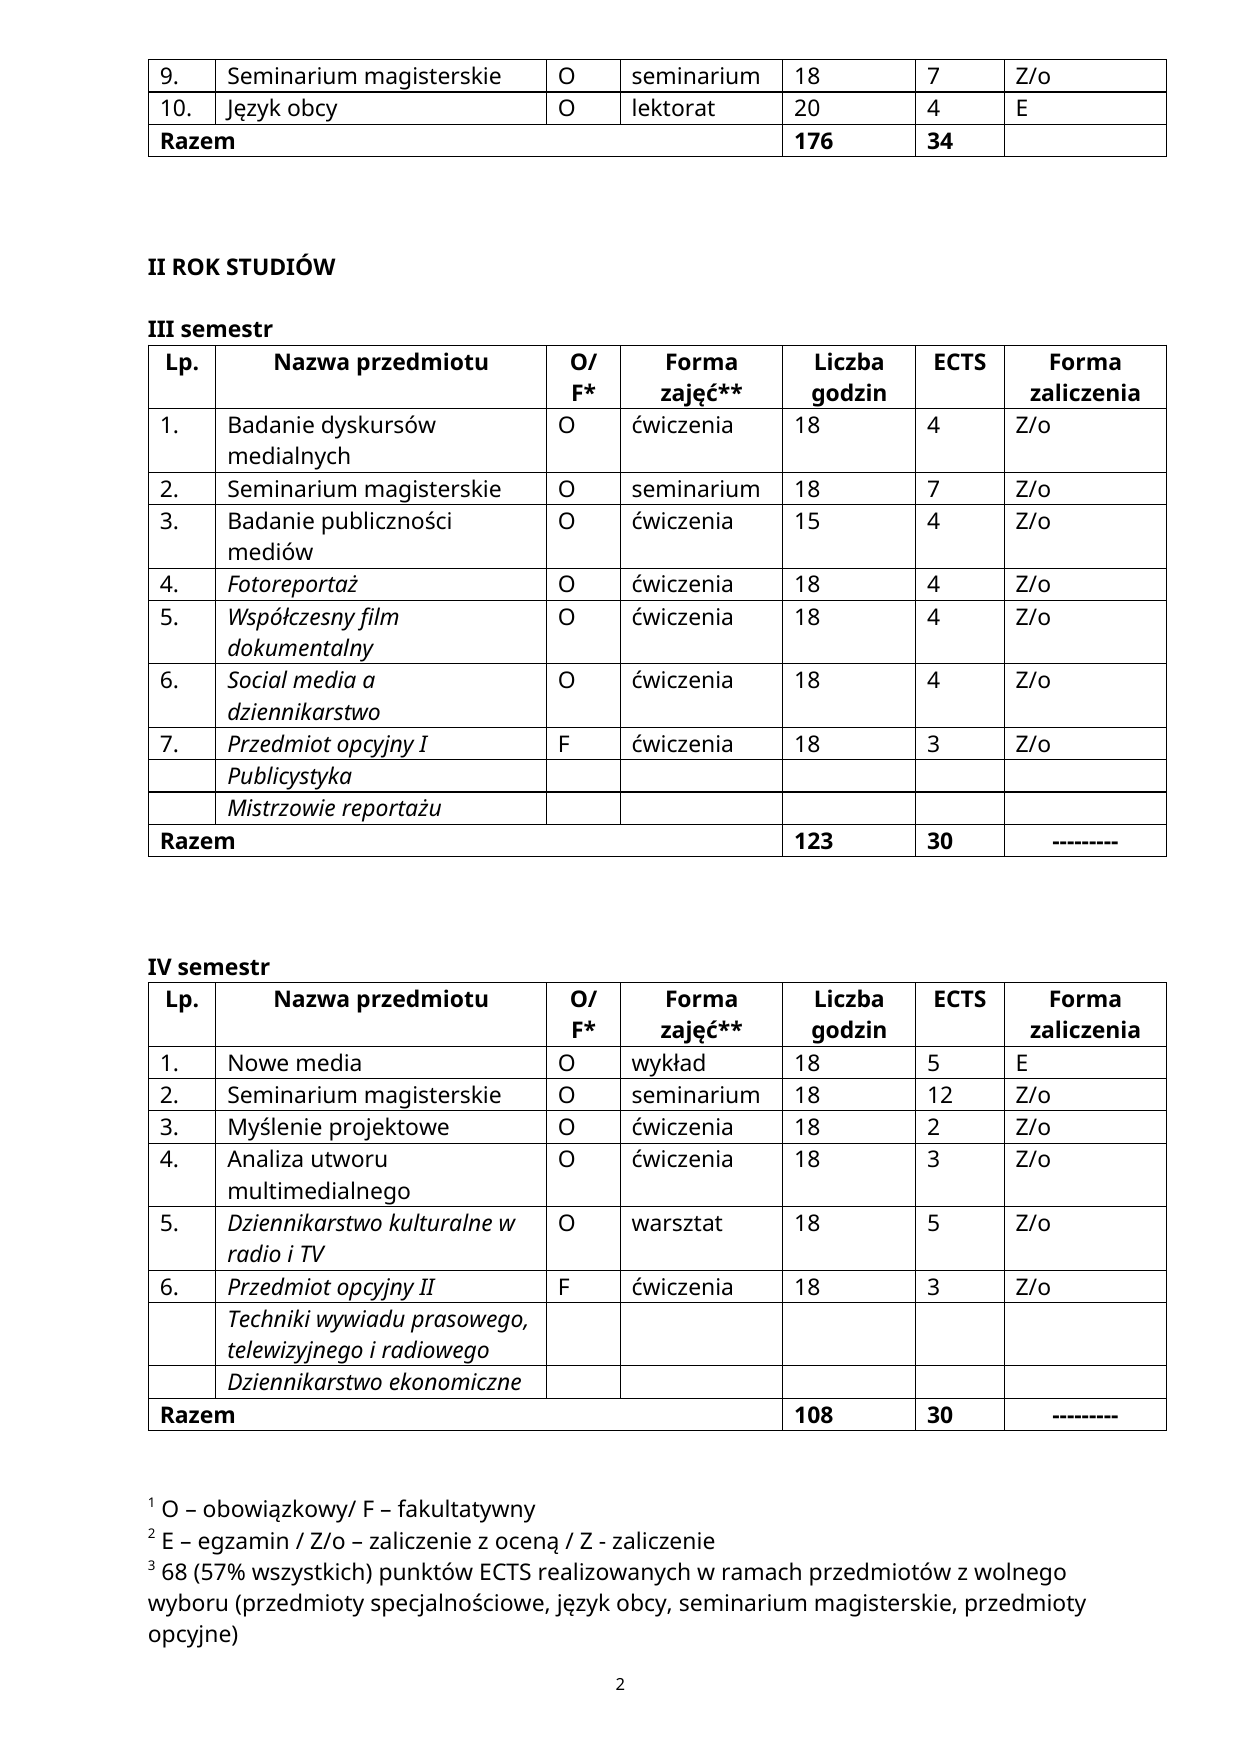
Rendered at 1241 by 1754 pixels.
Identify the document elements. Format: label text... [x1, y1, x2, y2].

table_cell 34 [916, 125, 1004, 156]
table_header ECTS [916, 346, 1004, 408]
table_cell [783, 760, 915, 791]
table_cell Z/o [1005, 1079, 1166, 1110]
table_cell ćwiczenia [621, 1144, 782, 1206]
table_cell Z/o [1005, 664, 1166, 727]
table_cell 5 [916, 1047, 1004, 1078]
table_cell [149, 569, 215, 600]
table_cell 18 [783, 664, 915, 727]
table_header Forma zaliczenia [1005, 346, 1166, 408]
table_cell [621, 1366, 782, 1398]
table_cell 7 [916, 60, 1004, 91]
table_cell ćwiczenia [621, 664, 782, 727]
table_cell Mistrzowie reportażu [216, 793, 546, 824]
table_cell O [547, 1207, 620, 1269]
table_header Forma zajęć** [621, 346, 782, 408]
table_cell [149, 409, 215, 472]
table_cell [621, 793, 782, 824]
table_cell 18 [783, 1111, 915, 1142]
table_cell [149, 664, 215, 727]
table_header Lp. [149, 983, 215, 1046]
table_cell [149, 505, 215, 567]
table_cell [149, 1303, 215, 1365]
table_cell [149, 1079, 215, 1110]
table_header Nazwa przedmiotu [216, 983, 546, 1046]
table_cell 18 [783, 1144, 915, 1206]
table_cell [621, 760, 782, 791]
table_cell --------- [1005, 1399, 1166, 1430]
table_cell Z/o [1005, 505, 1166, 567]
table_cell [149, 601, 215, 663]
table_cell Z/o [1005, 1111, 1166, 1142]
table_cell Z/o [1005, 1144, 1166, 1206]
table_cell O [547, 93, 620, 124]
table_cell 123 [783, 825, 915, 856]
table_cell Seminarium magisterskie [216, 60, 546, 91]
table_cell [149, 1111, 215, 1142]
table_cell 18 [783, 60, 915, 91]
table_cell Z/o [1005, 1271, 1166, 1302]
table_cell Z/o [1005, 60, 1166, 91]
table_cell Z/o [1005, 728, 1166, 759]
table_cell 15 [783, 505, 915, 567]
table_cell 3 [916, 1144, 1004, 1206]
table_cell O [547, 1111, 620, 1142]
table_cell 18 [783, 728, 915, 759]
table_cell 3 [916, 728, 1004, 759]
table_cell [149, 1144, 215, 1206]
table_cell Seminarium magisterskie [216, 1079, 546, 1110]
table_cell F [547, 1271, 620, 1302]
table_cell ćwiczenia [621, 601, 782, 663]
table_cell O [547, 664, 620, 727]
table_cell [149, 93, 215, 124]
table_cell Razem [149, 125, 782, 156]
table_cell 18 [783, 1079, 915, 1110]
text IV semestr [148, 951, 1092, 982]
table_cell 4 [916, 569, 1004, 600]
table_cell ćwiczenia [621, 728, 782, 759]
table_cell 12 [916, 1079, 1004, 1110]
table_header Liczba godzin [783, 346, 915, 408]
table_cell E [1005, 1047, 1166, 1078]
table_cell Przedmiot opcyjny I [216, 728, 546, 759]
table_cell [1005, 125, 1166, 156]
table_cell ćwiczenia [621, 569, 782, 600]
table_cell [783, 1303, 915, 1365]
table_cell ćwiczenia [621, 409, 782, 472]
table_header Forma zaliczenia [1005, 983, 1166, 1046]
table_cell 18 [783, 473, 915, 504]
table_cell O [547, 569, 620, 600]
table_header Lp. [149, 346, 215, 408]
table_cell 30 [916, 1399, 1004, 1430]
table_cell [1005, 1303, 1166, 1365]
table_header O/F* [547, 983, 620, 1046]
table_cell Seminarium magisterskie [216, 473, 546, 504]
table_cell Z/o [1005, 473, 1166, 504]
table_cell Techniki wywiadu prasowego, telewizyjnego i radiowego [216, 1303, 546, 1365]
table_cell 4 [916, 601, 1004, 663]
table_cell 4 [916, 505, 1004, 567]
table_cell [547, 1303, 620, 1365]
table_cell Z/o [1005, 409, 1166, 472]
table_cell 176 [783, 125, 915, 156]
table_cell seminarium [621, 60, 782, 91]
text 2 E – egzamin / Z/o – zaliczenie z oceną / Z - zaliczenie [148, 1525, 1092, 1556]
table_cell Współczesny film dokumentalny [216, 601, 546, 663]
text 3 68 (57% wszystkich) punktów ECTS realizowanych w ramach przedmiotów z wolnego wyboru (przedmioty specjalnościowe, język obcy, seminarium magisterskie, przedmioty opcyjne) [148, 1556, 1092, 1650]
table_cell [1005, 793, 1166, 824]
table_cell [916, 760, 1004, 791]
table_cell 18 [783, 569, 915, 600]
table_header Forma zajęć** [621, 983, 782, 1046]
table_cell [1005, 1366, 1166, 1398]
table_cell [547, 793, 620, 824]
table_cell [149, 1271, 215, 1302]
text 1 O – obowiązkowy/ F – fakultatywny [148, 1493, 1092, 1525]
table_cell 4 [916, 664, 1004, 727]
table_cell Razem [149, 1399, 782, 1430]
table_cell [149, 473, 215, 504]
table_cell [1005, 760, 1166, 791]
table_cell O [547, 409, 620, 472]
table_cell O [547, 60, 620, 91]
table_cell O [547, 1144, 620, 1206]
table_cell 7 [916, 473, 1004, 504]
table_cell Język obcy [216, 93, 546, 124]
table_header Liczba godzin [783, 983, 915, 1046]
table_cell 5 [916, 1207, 1004, 1269]
table_cell Badanie publiczności mediów [216, 505, 546, 567]
table_cell 4 [916, 409, 1004, 472]
table_cell F [547, 728, 620, 759]
table_cell lektorat [621, 93, 782, 124]
table_cell ćwiczenia [621, 1111, 782, 1142]
table_cell O [547, 601, 620, 663]
table_cell 4 [916, 93, 1004, 124]
table_cell [916, 1366, 1004, 1398]
table_cell warsztat [621, 1207, 782, 1269]
table_cell 3 [916, 1271, 1004, 1302]
table_cell [621, 1303, 782, 1365]
table_cell [149, 760, 215, 791]
table_header O/F* [547, 346, 620, 408]
table_cell 18 [783, 1207, 915, 1269]
table_cell 108 [783, 1399, 915, 1430]
table_cell [149, 1207, 215, 1269]
table_cell Nowe media [216, 1047, 546, 1078]
table_cell [547, 1366, 620, 1398]
table_cell O [547, 1047, 620, 1078]
text III semestr [148, 313, 1092, 344]
table_cell O [547, 473, 620, 504]
table_header ECTS [916, 983, 1004, 1046]
table_cell [149, 1047, 215, 1078]
table_cell 20 [783, 93, 915, 124]
table_cell Z/o [1005, 601, 1166, 663]
table_cell Publicystyka [216, 760, 546, 791]
table_cell Badanie dyskursów medialnych [216, 409, 546, 472]
table_cell 18 [783, 601, 915, 663]
table_cell [916, 793, 1004, 824]
table_cell seminarium [621, 473, 782, 504]
table_cell O [547, 505, 620, 567]
table_cell ćwiczenia [621, 505, 782, 567]
table_cell [149, 728, 215, 759]
table_cell Social media a dziennikarstwo [216, 664, 546, 727]
table_header Nazwa przedmiotu [216, 346, 546, 408]
table_cell 18 [783, 409, 915, 472]
table_cell [149, 793, 215, 824]
table_cell [783, 1366, 915, 1398]
table_cell ćwiczenia [621, 1271, 782, 1302]
table_cell --------- [1005, 825, 1166, 856]
table_cell wykład [621, 1047, 782, 1078]
table_cell 18 [783, 1047, 915, 1078]
table_cell Z/o [1005, 1207, 1166, 1269]
table_cell [149, 60, 215, 91]
table_cell Analiza utworu multimedialnego [216, 1144, 546, 1206]
table_cell [149, 1366, 215, 1398]
table_cell 30 [916, 825, 1004, 856]
table_cell E [1005, 93, 1166, 124]
table_cell Przedmiot opcyjny II [216, 1271, 546, 1302]
text II ROK STUDIÓW [148, 251, 1092, 282]
table_cell [547, 760, 620, 791]
table_cell Z/o [1005, 569, 1166, 600]
table_cell Dziennikarstwo ekonomiczne [216, 1366, 546, 1398]
table_cell Myślenie projektowe [216, 1111, 546, 1142]
table_cell O [547, 1079, 620, 1110]
table_cell [916, 1303, 1004, 1365]
table_cell Fotoreportaż [216, 569, 546, 600]
table_cell 18 [783, 1271, 915, 1302]
table_cell Razem [149, 825, 782, 856]
table_cell seminarium [621, 1079, 782, 1110]
table_cell Dziennikarstwo kulturalne w radio i TV [216, 1207, 546, 1269]
table_cell 2 [916, 1111, 1004, 1142]
table_cell [783, 793, 915, 824]
